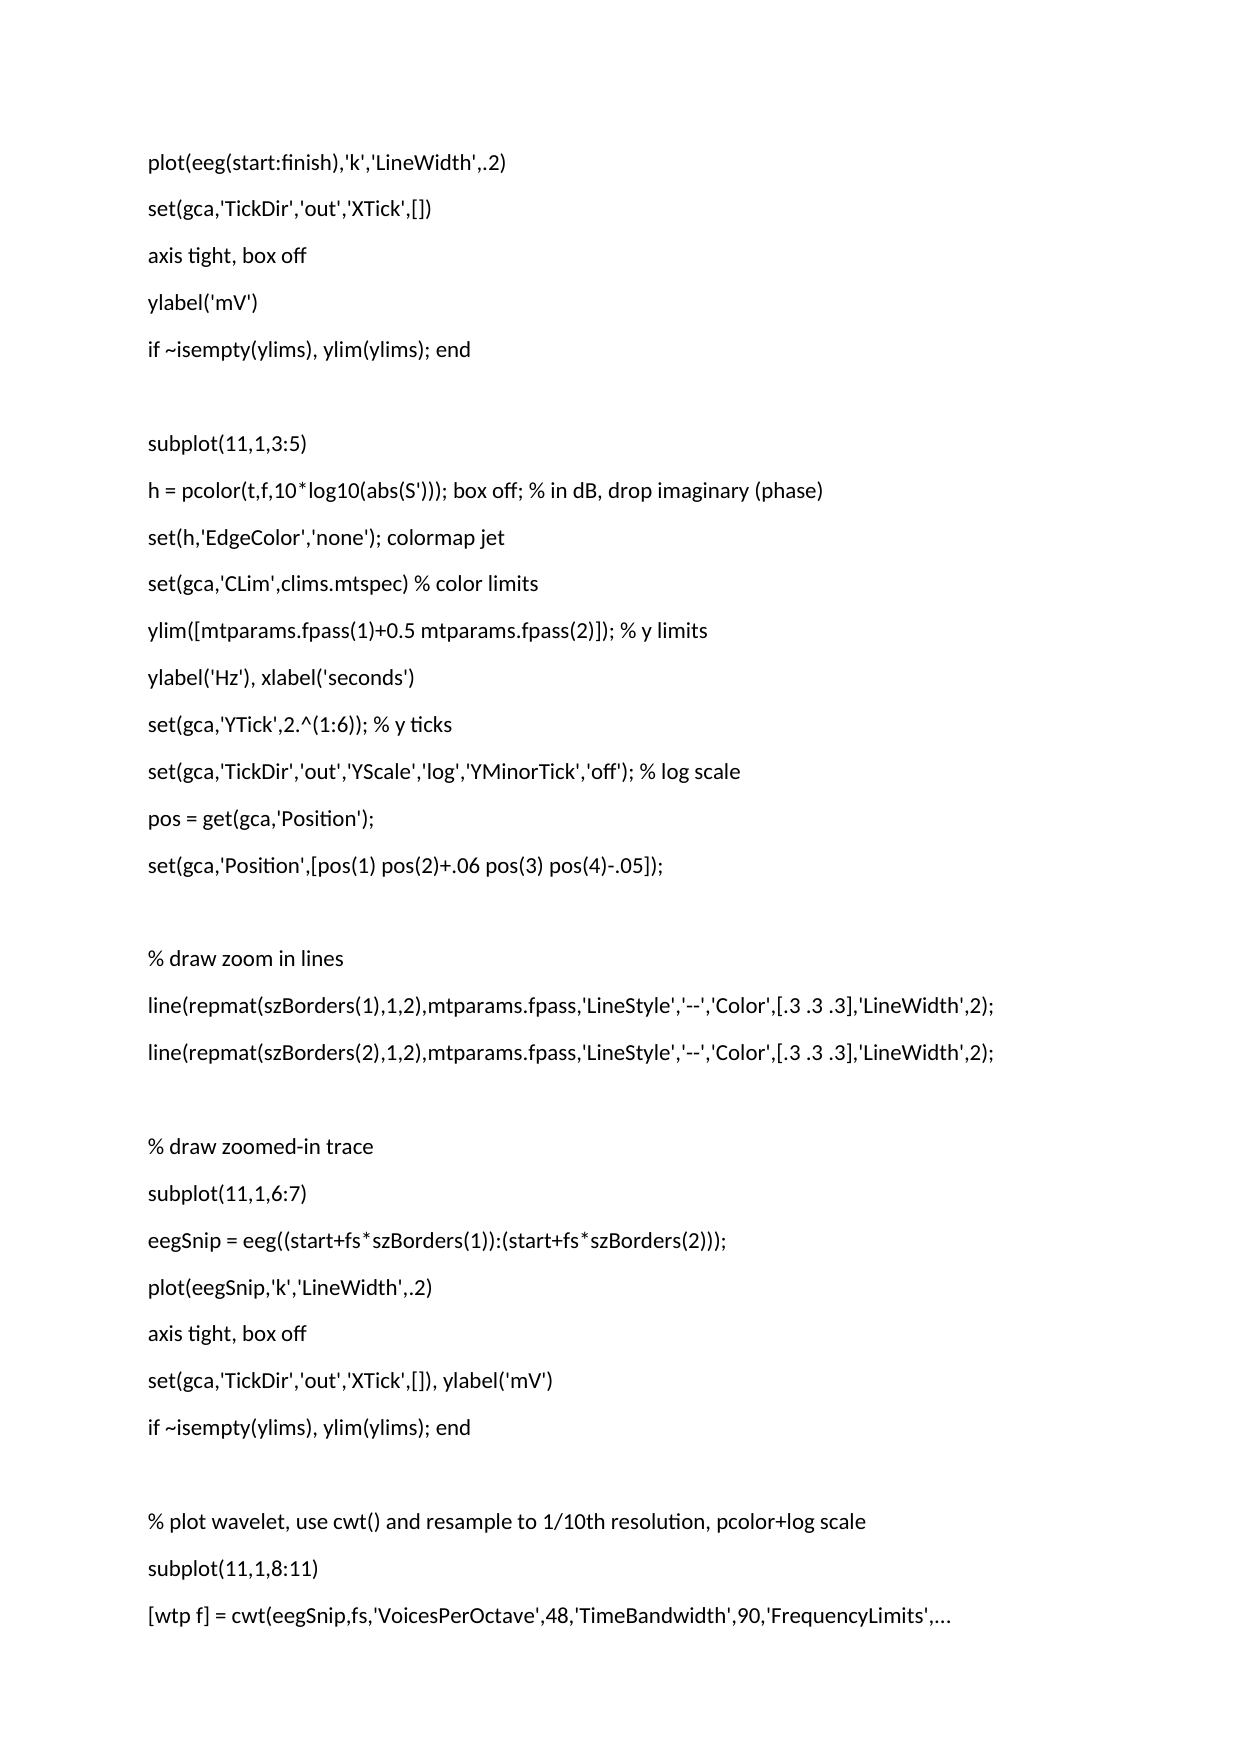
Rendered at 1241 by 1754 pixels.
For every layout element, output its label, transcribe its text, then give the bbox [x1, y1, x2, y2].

text h = pcolor(t,f,10*log10(abs(S'))); box off; % in dB, drop imaginary (phase) [148, 476, 1093, 504]
text if ~isempty(ylims), ylim(ylims); end [148, 1413, 1093, 1441]
text plot(eegSnip,'k','LineWidth',.2) [148, 1273, 1093, 1301]
text % draw zoom in lines [148, 944, 1093, 972]
text subplot(11,1,6:7) [148, 1179, 1093, 1207]
text if ~isempty(ylims), ylim(ylims); end [148, 335, 1093, 363]
text ylabel('Hz'), xlabel('seconds') [148, 663, 1093, 691]
text set(gca,'CLim',clims.mtspec) % color limits [148, 569, 1093, 597]
text subplot(11,1,3:5) [148, 429, 1093, 457]
text axis tight, box off [148, 241, 1093, 269]
text set(gca,'TickDir','out','XTick',[]), ylabel('mV') [148, 1366, 1093, 1394]
text subplot(11,1,8:11) [148, 1554, 1093, 1582]
text % plot wavelet, use cwt() and resample to 1/10th resolution, pcolor+log scale [148, 1507, 1093, 1535]
text set(gca,'YTick',2.^(1:6)); % y ticks [148, 710, 1093, 738]
text set(gca,'TickDir','out','XTick',[]) [148, 194, 1093, 222]
text set(gca,'Position',[pos(1) pos(2)+.06 pos(3) pos(4)-.05]); [148, 851, 1093, 879]
text set(gca,'TickDir','out','YScale','log','YMinorTick','off'); % log scale [148, 757, 1093, 785]
text plot(eeg(start:finish),'k','LineWidth',.2) [148, 148, 1093, 176]
text pos = get(gca,'Position'); [148, 804, 1093, 832]
text set(h,'EdgeColor','none'); colormap jet [148, 523, 1093, 551]
text % draw zoomed-in trace [148, 1132, 1093, 1160]
text axis tight, box off [148, 1319, 1093, 1347]
text line(repmat(szBorders(2),1,2),mtparams.fpass,'LineStyle','--','Color',[.3 .3 .3],'LineWidth',2); [148, 1038, 1093, 1066]
text [wtp f] = cwt(eegSnip,fs,'VoicesPerOctave',48,'TimeBandwidth',90,'FrequencyLimits',... [148, 1601, 1093, 1629]
text ylim([mtparams.fpass(1)+0.5 mtparams.fpass(2)]); % y limits [148, 616, 1093, 644]
text eegSnip = eeg((start+fs*szBorders(1)):(start+fs*szBorders(2))); [148, 1226, 1093, 1254]
text line(repmat(szBorders(1),1,2),mtparams.fpass,'LineStyle','--','Color',[.3 .3 .3],'LineWidth',2); [148, 991, 1093, 1019]
text ylabel('mV') [148, 288, 1093, 316]
